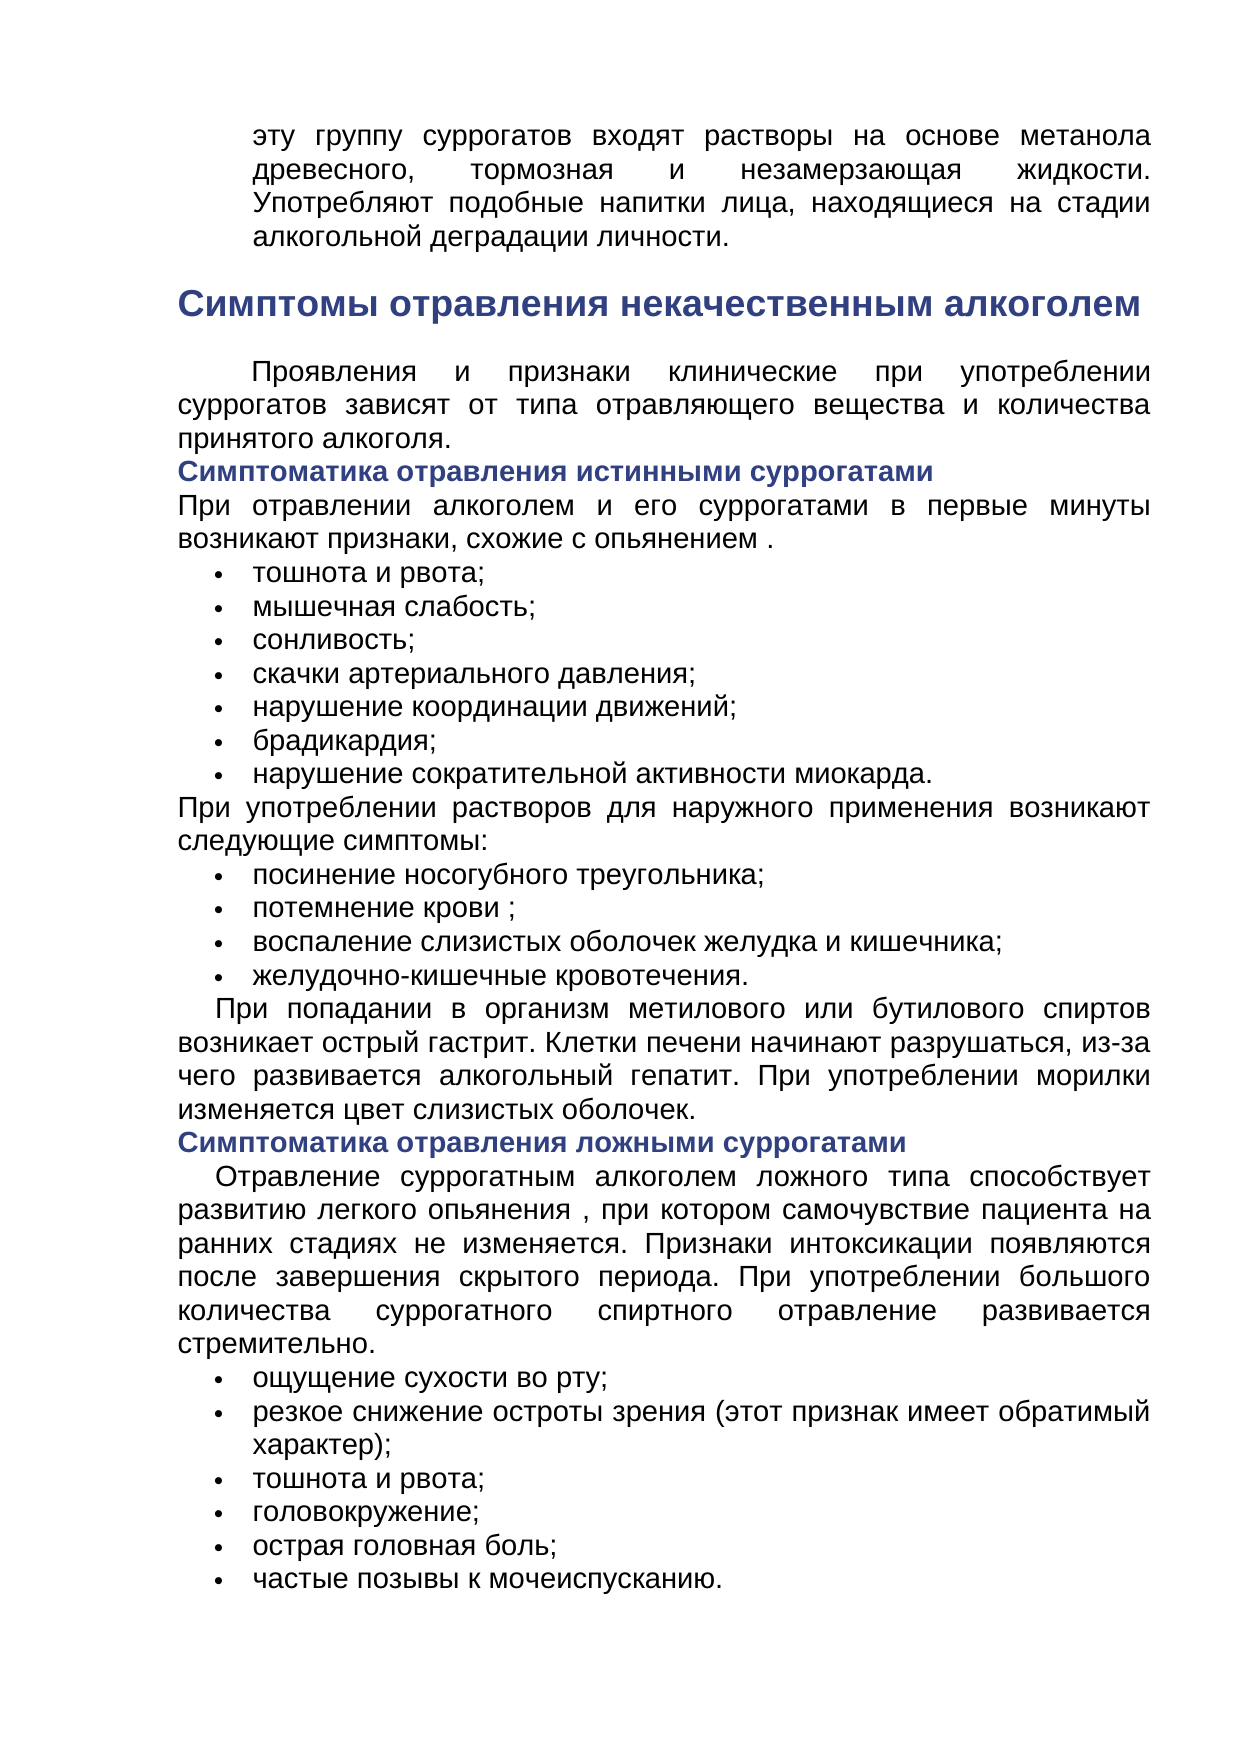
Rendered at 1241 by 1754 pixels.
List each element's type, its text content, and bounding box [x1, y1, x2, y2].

list тошнота и рвота; [215, 555, 1152, 588]
text Отравление суррогатным алкоголем ложного типа способствует развитию легкого опьянения , при котором самочувствие пациента на ранних стадиях не изменяется. Признаки интоксикации появляются после завершения скрытого периода. При употрeблении большого количества суррогатного спиртного отравление развивается стремительно. [177, 1159, 1152, 1360]
list ощущение сухости во рту; [215, 1360, 1152, 1393]
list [215, 118, 1152, 252]
list сонливость; [215, 622, 1152, 656]
text При попадании в организм метилового или бутилового спиртов возникает острый гастрит. Клетки печени начинают разрушаться, из-за чего развивается алкогольный гепатит. При употрeблении морилки изменяется цвет слизистых оболочек. [177, 991, 1152, 1125]
list скачки артериального давления; [215, 656, 1152, 689]
text Симптомы отравления некачественным алкоголем [177, 281, 1152, 324]
list резкое снижение остроты зрения (этот признак имеет обратимый характер); [215, 1393, 1152, 1461]
text При употрeблении растворов для наружного применения возникают следующие симптомы: [177, 790, 1152, 857]
list желудочно-кишечные кровотечения. [215, 957, 1152, 991]
list брадикардия; [215, 723, 1152, 756]
list мышечная слабость; [215, 588, 1152, 622]
text Симптоматика отравления истинными суррогатами [177, 454, 1152, 488]
list частые позывы к мочеиспусканию. [215, 1561, 1152, 1595]
list воспаление слизистых оболочек желудка и кишечника; [215, 924, 1152, 957]
list острая головная боль; [215, 1528, 1152, 1561]
list тошнота и рвота; [215, 1461, 1152, 1494]
list потемнение крови ; [215, 890, 1152, 924]
list нарушение сократительной активности миокарда. [215, 756, 1152, 790]
list нарушение координации движений; [215, 689, 1152, 723]
text Симптоматика отравления ложными суррогатами [177, 1125, 1152, 1159]
list посинение носогубного треугольника; [215, 857, 1152, 890]
text Проявления и признаки клинические при употрeблении суррогатов зависят от типа отравляющего вещества и количества принятого алкоголя. [177, 354, 1152, 454]
text При отравлении алкоголем и его суррогатами в первые минуты возникают признаки, схожие с опьянением . [177, 488, 1152, 555]
list головокружение; [215, 1494, 1152, 1528]
